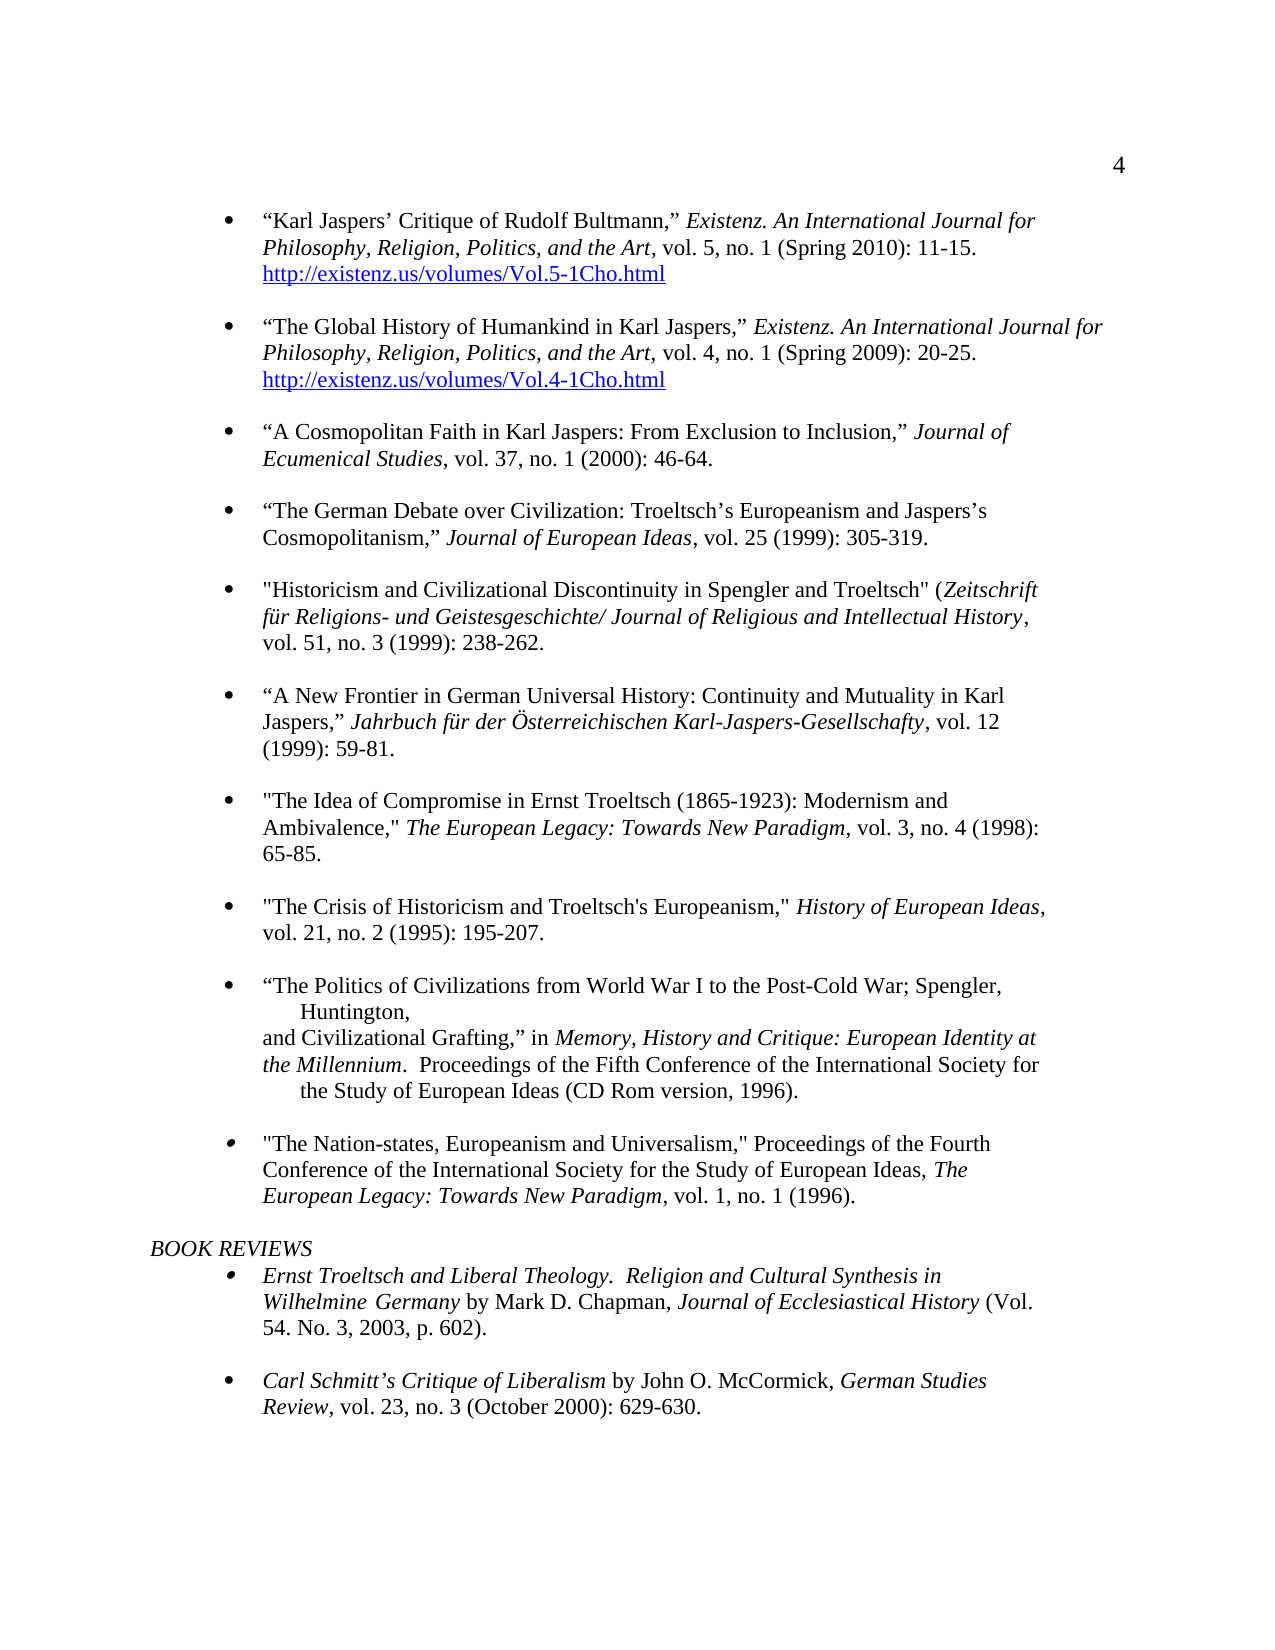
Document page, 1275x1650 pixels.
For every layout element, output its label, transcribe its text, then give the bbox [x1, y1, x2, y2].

list "The Crisis of Historicism and Troeltsch's Europeanism," History of European Ideas, [225, 893, 1050, 919]
list “The Global History of Humankind in Karl Jaspers,” Existenz. An International Journal for Philosophy, Religion, Politics, and the Art, vol. 4, no. 1 (Spring 2009): 20-25. http://existenz.us/volumes/Vol.4-1Cho.html [225, 313, 1125, 392]
list vol. 21, no. 2 (1995): 195-207. [262, 919, 1050, 945]
list “A New Frontier in German Universal History: Continuity and Mutuality in Karl Jaspers,” Jahrbuch für der Österreichischen Karl-Jaspers-Gesellschafty, vol. 12 (1999): 59-81. [225, 682, 1050, 761]
list “The Politics of Civilizations from World War I to the Post-Cold War; Spengler, Huntington, [225, 972, 1050, 1024]
list “Karl Jaspers’ Critique of Rudolf Bultmann,” Existenz. An International Journal for Philosophy, Religion, Politics, and the Art, vol. 5, no. 1 (Spring 2010): 11-15. http://existenz.us/volumes/Vol.5-1Cho.html [225, 207, 1125, 287]
list Ernst Troeltsch and Liberal Theology. Religion and Cultural Synthesis in Wilhelmine Germany by Mark D. Chapman, Journal of Ecclesiastical History (Vol. 54. No. 3, 2003, p. 602). [225, 1262, 1050, 1341]
list and Civilizational Grafting,” in Memory, History and Critique: European Identity at the Millennium. Proceedings of the Fifth Conference of the International Society for the Study of European Ideas (CD Rom version, 1996). [262, 1024, 1050, 1103]
list Carl Schmitt’s Critique of Liberalism by John O. McCormick, German Studies Review, vol. 23, no. 3 (October 2000): 629-630. [225, 1367, 1050, 1420]
text BOOK REVIEWS [150, 1235, 1125, 1262]
list “A Cosmopolitan Faith in Karl Jaspers: From Exclusion to Inclusion,” Journal of Ecumenical Studies, vol. 37, no. 1 (2000): 46-64. [225, 418, 1050, 471]
list “The German Debate over Civilization: Troeltsch’s Europeanism and Jaspers’s Cosmopolitanism,” Journal of European Ideas, vol. 25 (1999): 305-319. [225, 497, 1125, 550]
list "The Nation-states, Europeanism and Universalism," Proceedings of the Fourth Conference of the International Society for the Study of European Ideas, The European Legacy: Towards New Paradigm, vol. 1, no. 1 (1996). [225, 1130, 1050, 1209]
list "Historicism and Civilizational Discontinuity in Spengler and Troeltsch" (Zeitschrift für Religions- und Geistesgeschichte/ Journal of Religious and Intellectual History, vol. 51, no. 3 (1999): 238-262. [225, 576, 1050, 656]
list "The Idea of Compromise in Ernst Troeltsch (1865-1923): Modernism and Ambivalence," The European Legacy: Towards New Paradigm, vol. 3, no. 4 (1998): 65-85. [225, 787, 1050, 866]
